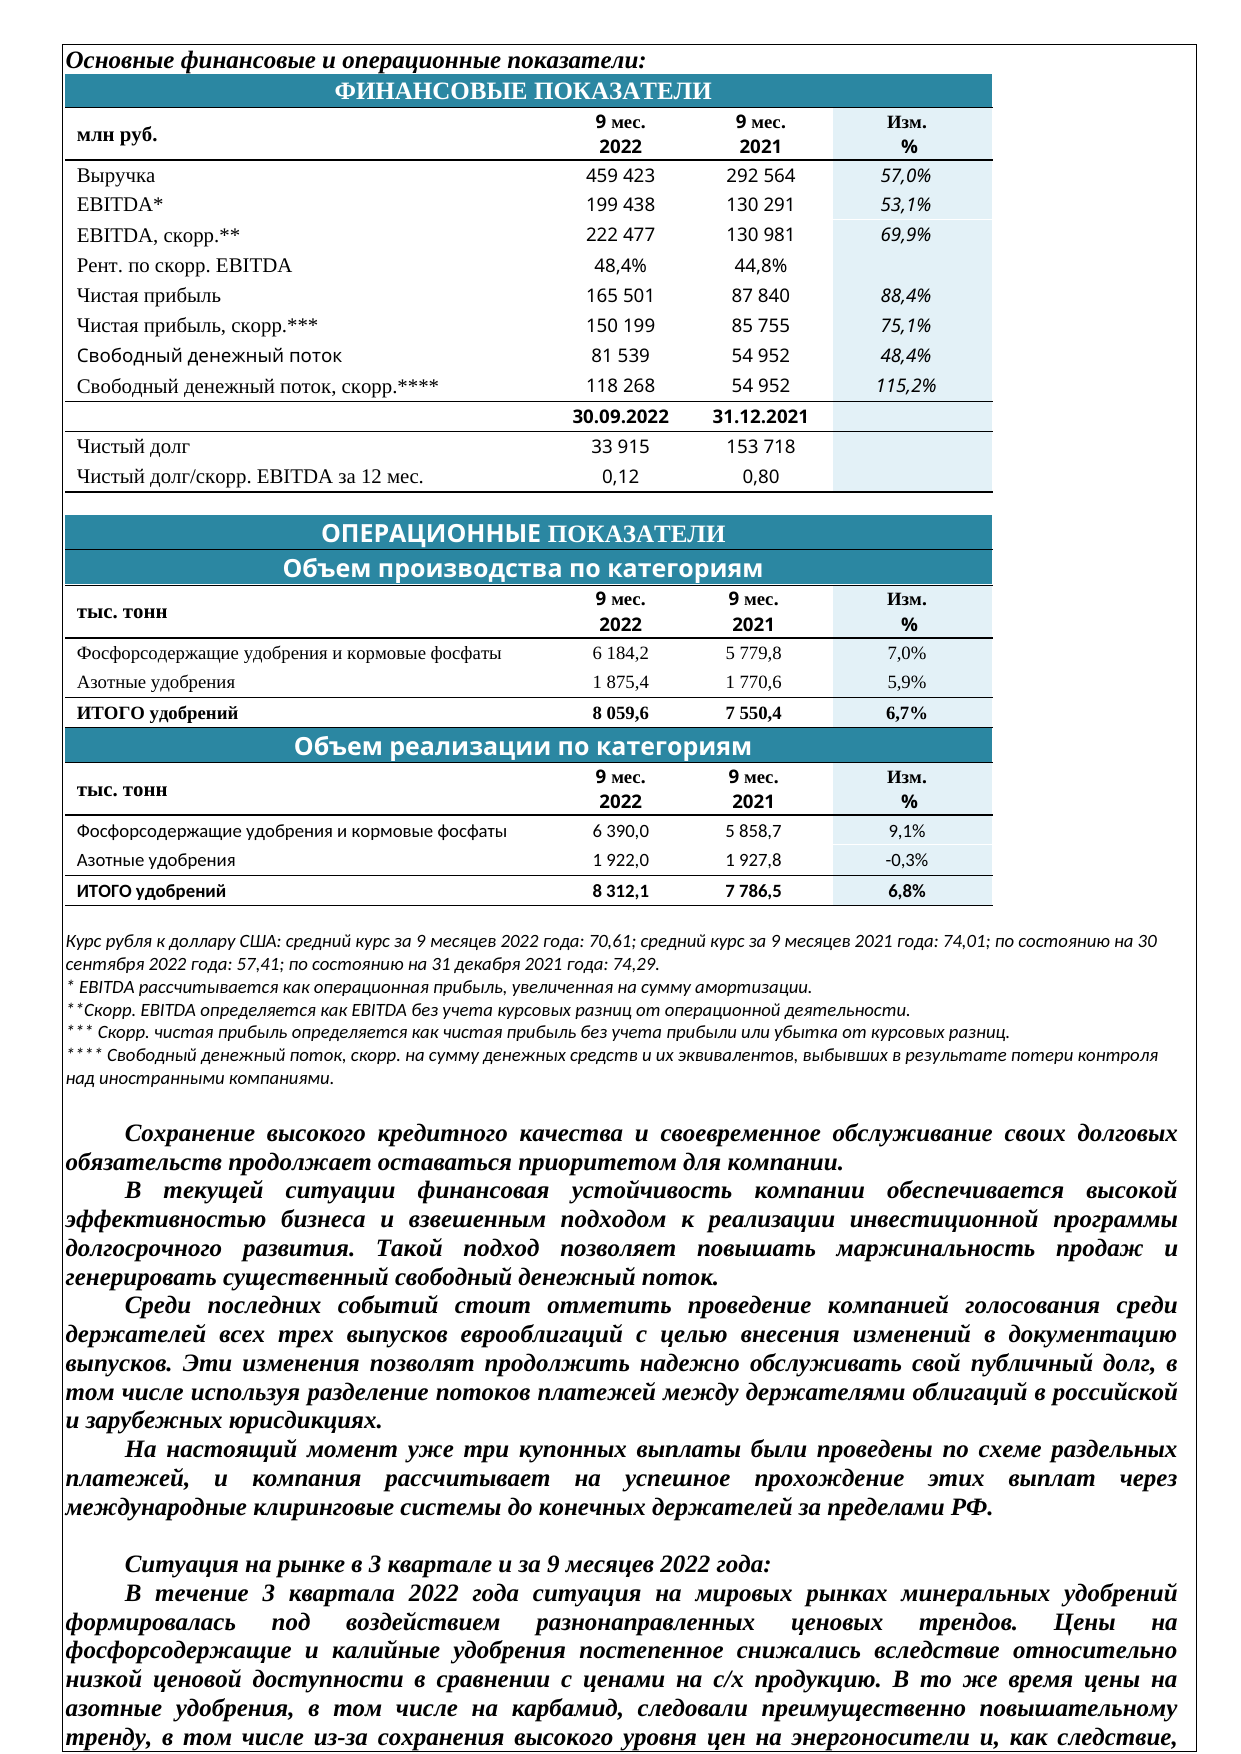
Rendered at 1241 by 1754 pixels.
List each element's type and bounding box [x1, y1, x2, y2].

table_cell [63, 45, 1196, 1751]
